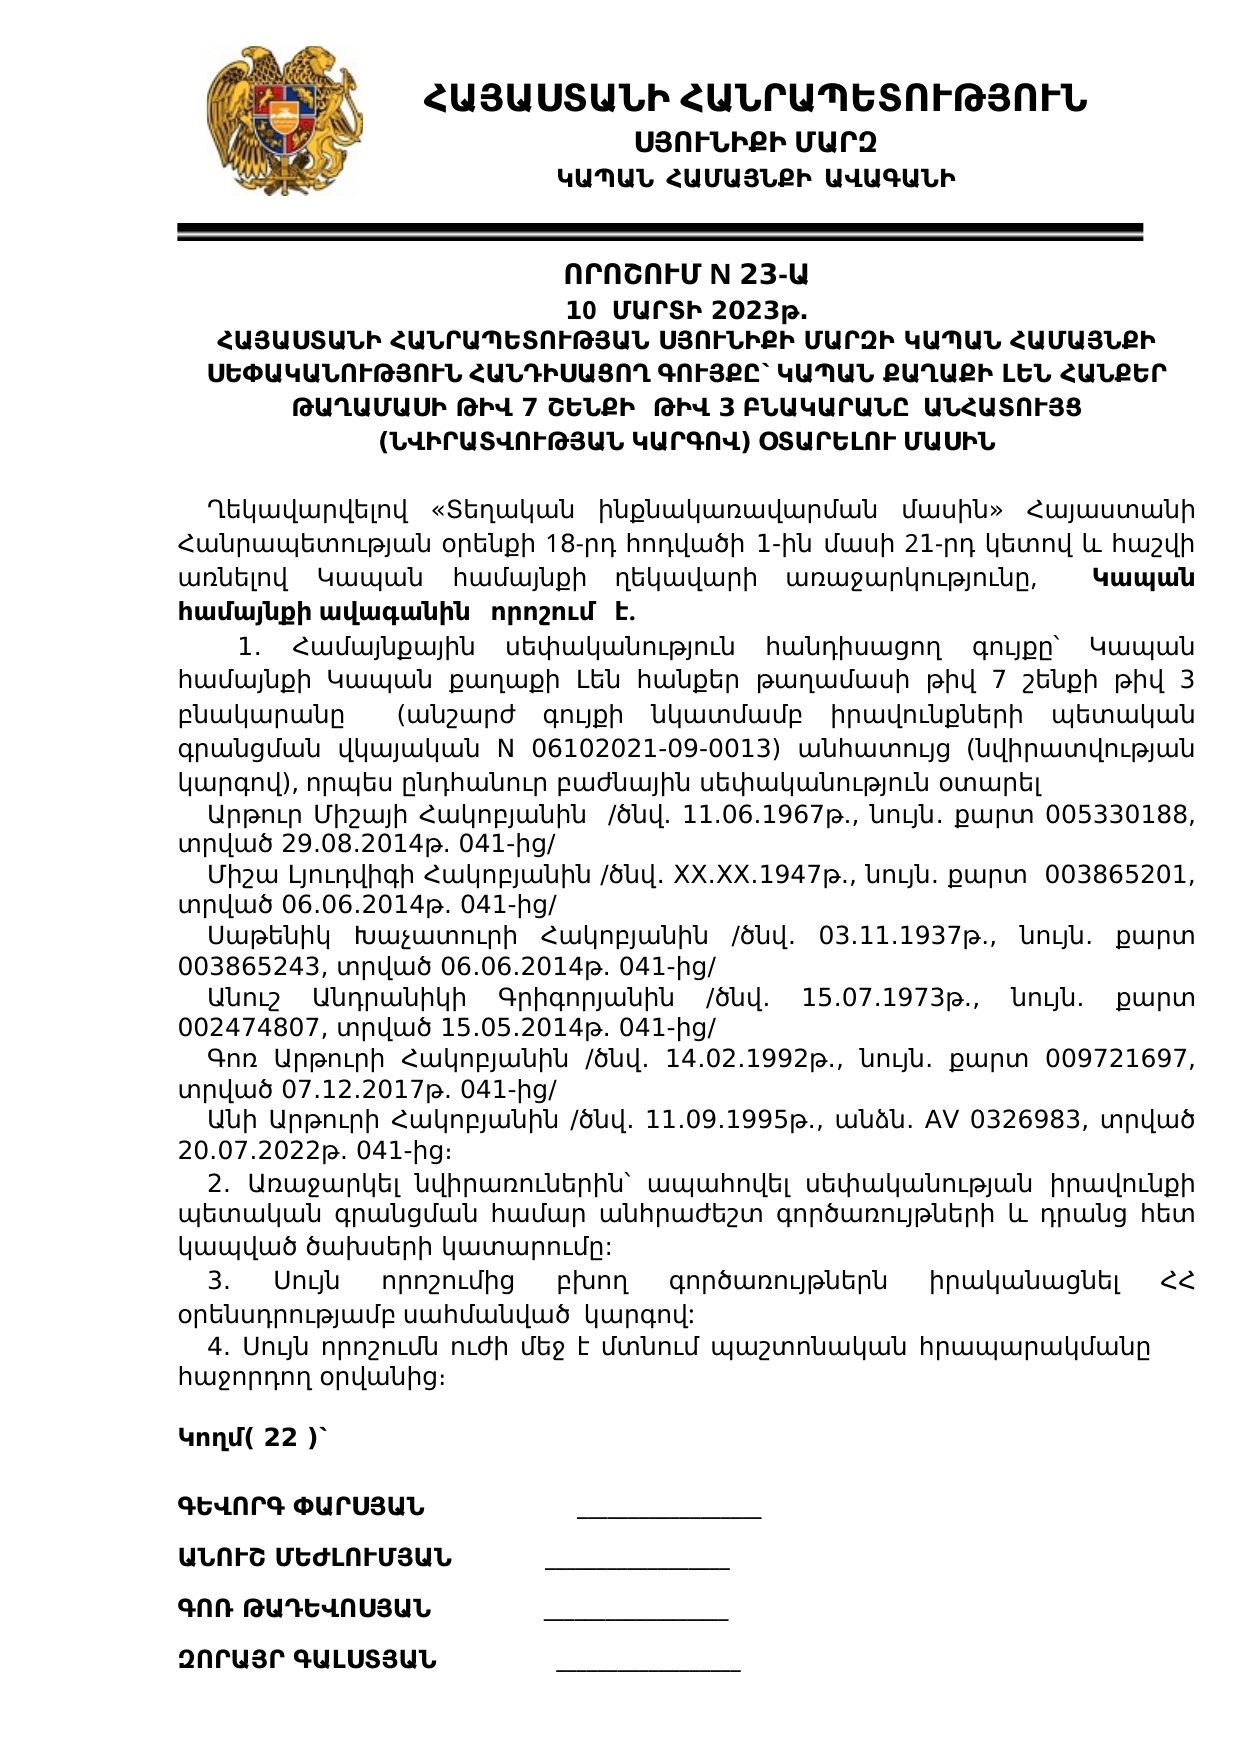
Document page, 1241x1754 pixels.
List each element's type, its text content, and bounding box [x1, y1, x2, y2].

text Անի Արթուրի Հակոբյանին /ծնվ․ 11․09․1995թ․, անձն․ AV 0326983, տրված 20․07․2022թ․ 041-ից։ [177, 1104, 1196, 1166]
text Կողմ( 22 )` [177, 1420, 1196, 1454]
text ՈՐՈՇՈՒՄ N 23-Ա [177, 254, 1196, 292]
text Միշա Լյուդվիգի Հակոբյանին /ծնվ․ XX․XX․1947թ․, նույն․ քարտ 003865201, տրված 06․06․2014թ․ 041-ից/ [177, 858, 1196, 920]
text 3․ Սույն որոշումից բխող գործառույթներն իրականացնել ՀՀ օրենսդրությամբ սահմանված կարգով: [177, 1263, 1196, 1331]
picture [206, 46, 363, 196]
table_cell [176, 222, 1143, 254]
table_header [176, 44, 368, 222]
text ՀԱՅԱՍՏԱՆԻ ՀԱՆՐԱՊԵՏՈՒԹՅԱՆ ՍՅՈՒՆԻՔԻ ՄԱՐԶԻ ԿԱՊԱՆ ՀԱՄԱՅՆՔԻ ՍԵՓԱԿԱՆՈՒԹՅՈՒՆ ՀԱՆԴԻՍԱՑՈՂ ԳՈՒՅՔԸ` ԿԱՊԱՆ ՔԱՂԱՔԻ ԼԵՆ ՀԱՆՔԵՐ ԹԱՂԱՄԱՍԻ ԹԻՎ 7 ՇԵՆՔԻ ԹԻՎ 3 ԲՆԱԿԱՐԱՆԸ ԱՆՀԱՏՈՒՅՑ (ՆՎԻՐԱՏՎՈՒԹՅԱՆ ԿԱՐԳՈՎ) ՕՏԱՐԵԼՈՒ ՄԱՍԻՆ [177, 326, 1196, 458]
text 10 ՄԱՐՏԻ 2023թ. [177, 292, 1196, 326]
text Արթուր Միշայի Հակոբյանին /ծնվ. 11.06.1967թ., նույն․ քարտ 005330188, տրված 29.08.2014թ. 041-ից/ [177, 798, 1196, 858]
table_header ՀԱՅԱՍՏԱՆԻ ՀԱՆՐԱՊԵՏՈՒԹՅՈՒՆ ՍՅՈՒՆԻՔԻ ՄԱՐԶ ԿԱՊԱՆ ՀԱՄԱՅՆՔԻ ԱՎԱԳԱՆԻ [368, 44, 1143, 222]
text ԱՆՈՒՇ ՄԵԺԼՈՒՄՅԱՆ __________________ [177, 1539, 1196, 1573]
text 2․ Առաջարկել նվիրառուներին՝ ապահովել սեփականության իրավունքի պետական գրանցման համար անհրաժեշտ գործառույթների և դրանց հետ կապված ծախսերի կատարումը: [177, 1166, 1196, 1263]
text 1․ Համայնքային սեփականություն հանդիսացող գույքը՝ Կապան համայնքի Կապան քաղաքի Լեն հանքեր թաղամասի թիվ 7 շենքի թիվ 3 բնակարանը (անշարժ գույքի նկատմամբ իրավունքների պետական գրանցման վկայական N 06102021-09-0013) անհատույց (նվիրատվության կարգով), որպես ընդհանուր բաժնային սեփականություն օտարել [177, 628, 1196, 798]
text ԳԵՎՈՐԳ ՓԱՐՍՅԱՆ __________________ [177, 1488, 1196, 1522]
picture [177, 223, 1144, 241]
text Սաթենիկ Խաչատուրի Հակոբյանին /ծնվ․ 03․11․1937թ․, նույն․ քարտ 003865243, տրված 06․06․2014թ․ 041-ից/ [177, 920, 1196, 981]
text ԶՈՐԱՅՐ ԳԱԼՍՏՅԱՆ __________________ [177, 1642, 1196, 1676]
text Անուշ Անդրանիկի Գրիգորյանին /ծնվ․ 15․07․1973թ․, նույն․ քարտ 002474807, տրված 15․05․2014թ․ 041-ից/ [177, 981, 1196, 1043]
text 4․ Սույն որոշումն ուժի մեջ է մտնում պաշտոնական հրապարակմանը հաջորդող օրվանից։ [177, 1331, 1152, 1391]
text ԳՈՌ ԹԱԴԵՎՈՍՅԱՆ __________________ [177, 1591, 1196, 1624]
text Ղեկավարվելով «Տեղական ինքնակառավարման մասին» Հայաստանի Հանրապետության օրենքի 18-րդ հոդվածի 1-ին մասի 21-րդ կետով և հաշվի առնելով Կապան համայնքի ղեկավարի առաջարկությունը, Կապան համայնքի ավագանին որոշում է. [177, 492, 1196, 628]
text Գոռ Արթուրի Հակոբյանին /ծնվ․ 14․02․1992թ․, նույն․ քարտ 009721697, տրված 07․12․2017թ․ 041-ից/ [177, 1043, 1196, 1104]
